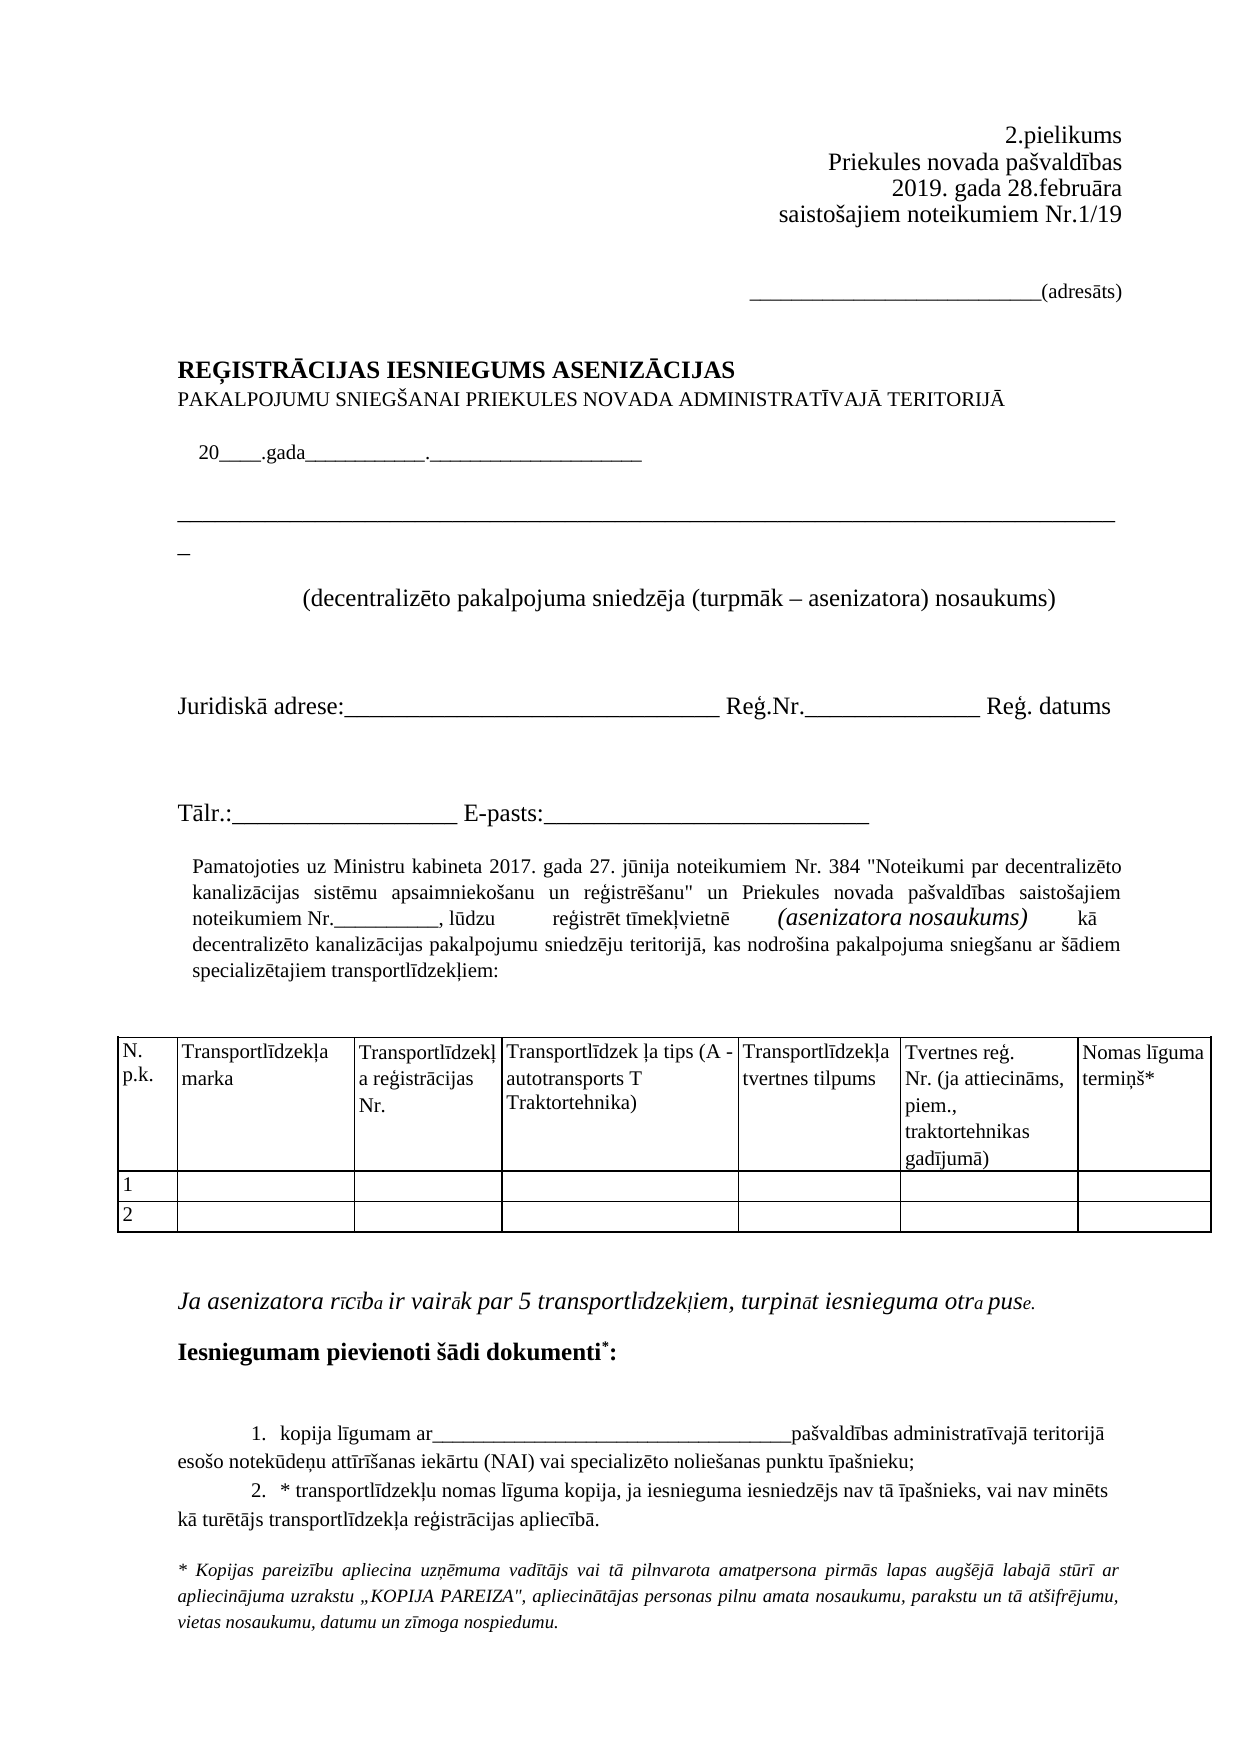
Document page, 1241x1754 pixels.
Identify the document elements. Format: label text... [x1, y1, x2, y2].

text Priekules novada pašvaldības [661, 149, 1122, 175]
table_header Transportlīdzekļa tvertnes tilpums [739, 1038, 900, 1170]
table_cell 2 [119, 1202, 177, 1231]
text (decentralizēto pakalpojuma sniedzēja (turpmāk – asenizatora) nosaukums) [177, 583, 1122, 612]
table_cell [503, 1202, 738, 1231]
table_cell [739, 1202, 900, 1231]
table_header Transportlīdzekļa reģistrācijas Nr. [355, 1038, 501, 1170]
text REĢISTRĀCIJAS IESNIEGUMS ASENIZĀCIJAS [177, 357, 1122, 383]
table_header Transportlīdzekļa marka [178, 1038, 354, 1170]
text * Kopijas pareizību apliecina uzņēmuma vadītājs vai tā pilnvarota amatpersona pirmās lapas augšējā labajā stūrī ar apliecinājuma uzrakstu „KOPIJA PAREIZA", apliecinātājas personas pilnu amata nosaukumu, parakstu un tā atšifrējumu, vietas nosaukumu, datumu un zīmoga nospiedumu. [177, 1555, 1122, 1633]
table_cell [1079, 1172, 1210, 1201]
text ____________________________(adresāts) [120, 279, 1122, 303]
table_cell [739, 1172, 900, 1201]
text Iesniegumam pievienoti šādi dokumenti*: [177, 1339, 1122, 1366]
table_header N. p.k. [119, 1038, 177, 1170]
text 20____.gada . [198, 440, 1122, 464]
text ____________________________________________________________________________ [177, 464, 1122, 558]
table_cell [1079, 1202, 1210, 1231]
text saistošajiem noteikumiem Nr.1/19 [620, 201, 1122, 227]
text 2. * transportlīdzekļu nomas līguma kopija, ja iesnieguma iesniedzējs nav tā īpašnieks, vai nav minēts kā turētājs transportlīdzekļa reģistrācijas apliecībā. [177, 1475, 1122, 1532]
text 1. kopija līgumam ar pašvaldības administratīvajā teritorijā esošo notekūdeņu attīrīšanas iekārtu (NAI) vai specializēto noliešanas punktu īpašnieku; [177, 1417, 1122, 1475]
text 2.pielikums [177, 123, 1122, 149]
table_cell [178, 1172, 354, 1201]
table_header Transportlīdzek ļa tips (A -autotransports T Traktortehnika) [503, 1038, 738, 1170]
table_cell [178, 1202, 354, 1231]
table_cell [901, 1172, 1077, 1201]
table_header Tvertnes reģ. Nr. (ja attiecināms, piem., traktortehnikas gadījumā) [901, 1038, 1077, 1170]
table_cell [503, 1172, 738, 1201]
text Tālr.:__________________ E-pasts:__________________________ [177, 798, 1122, 827]
table_cell 1 [119, 1172, 177, 1201]
table_cell [355, 1172, 501, 1201]
text Juridiskā adrese:______________________________ Reģ.Nr.______________ Reģ. datums [177, 691, 1122, 719]
text 2019. gada 28.februāra [620, 175, 1122, 201]
text PAKALPOJUMU SNIEGŠANAI PRIEKULES NOVADA ADMINISTRATĪVAJĀ TERITORIJĀ [177, 385, 1122, 411]
text Ja asenizatora rīcība ir vairāk par 5 transportlīdzekļiem, turpināt iesnieguma otra puse. [177, 1286, 1122, 1315]
text Pamatojoties uz Ministru kabineta 2017. gada 27. jūnija noteikumiem Nr. 384 "Noteikumi par decentralizēto kanalizācijas sistēmu apsaimniekošanu un reģistrēšanu" un Priekules novada pašvaldības saistošajiem noteikumiem Nr.__________, lūdzu reģistrēt tīmekļvietnē (asenizatora nosaukums) kā decentralizēto kanalizācijas pakalpojumu sniedzēju teritorijā, kas nodrošina pakalpojuma sniegšanu ar šādiem specializētajiem transportlīdzekļiem: [192, 852, 1122, 983]
table_cell [901, 1202, 1077, 1231]
table_header Nomas līguma termiņš* [1079, 1038, 1210, 1170]
table_cell [355, 1202, 501, 1231]
